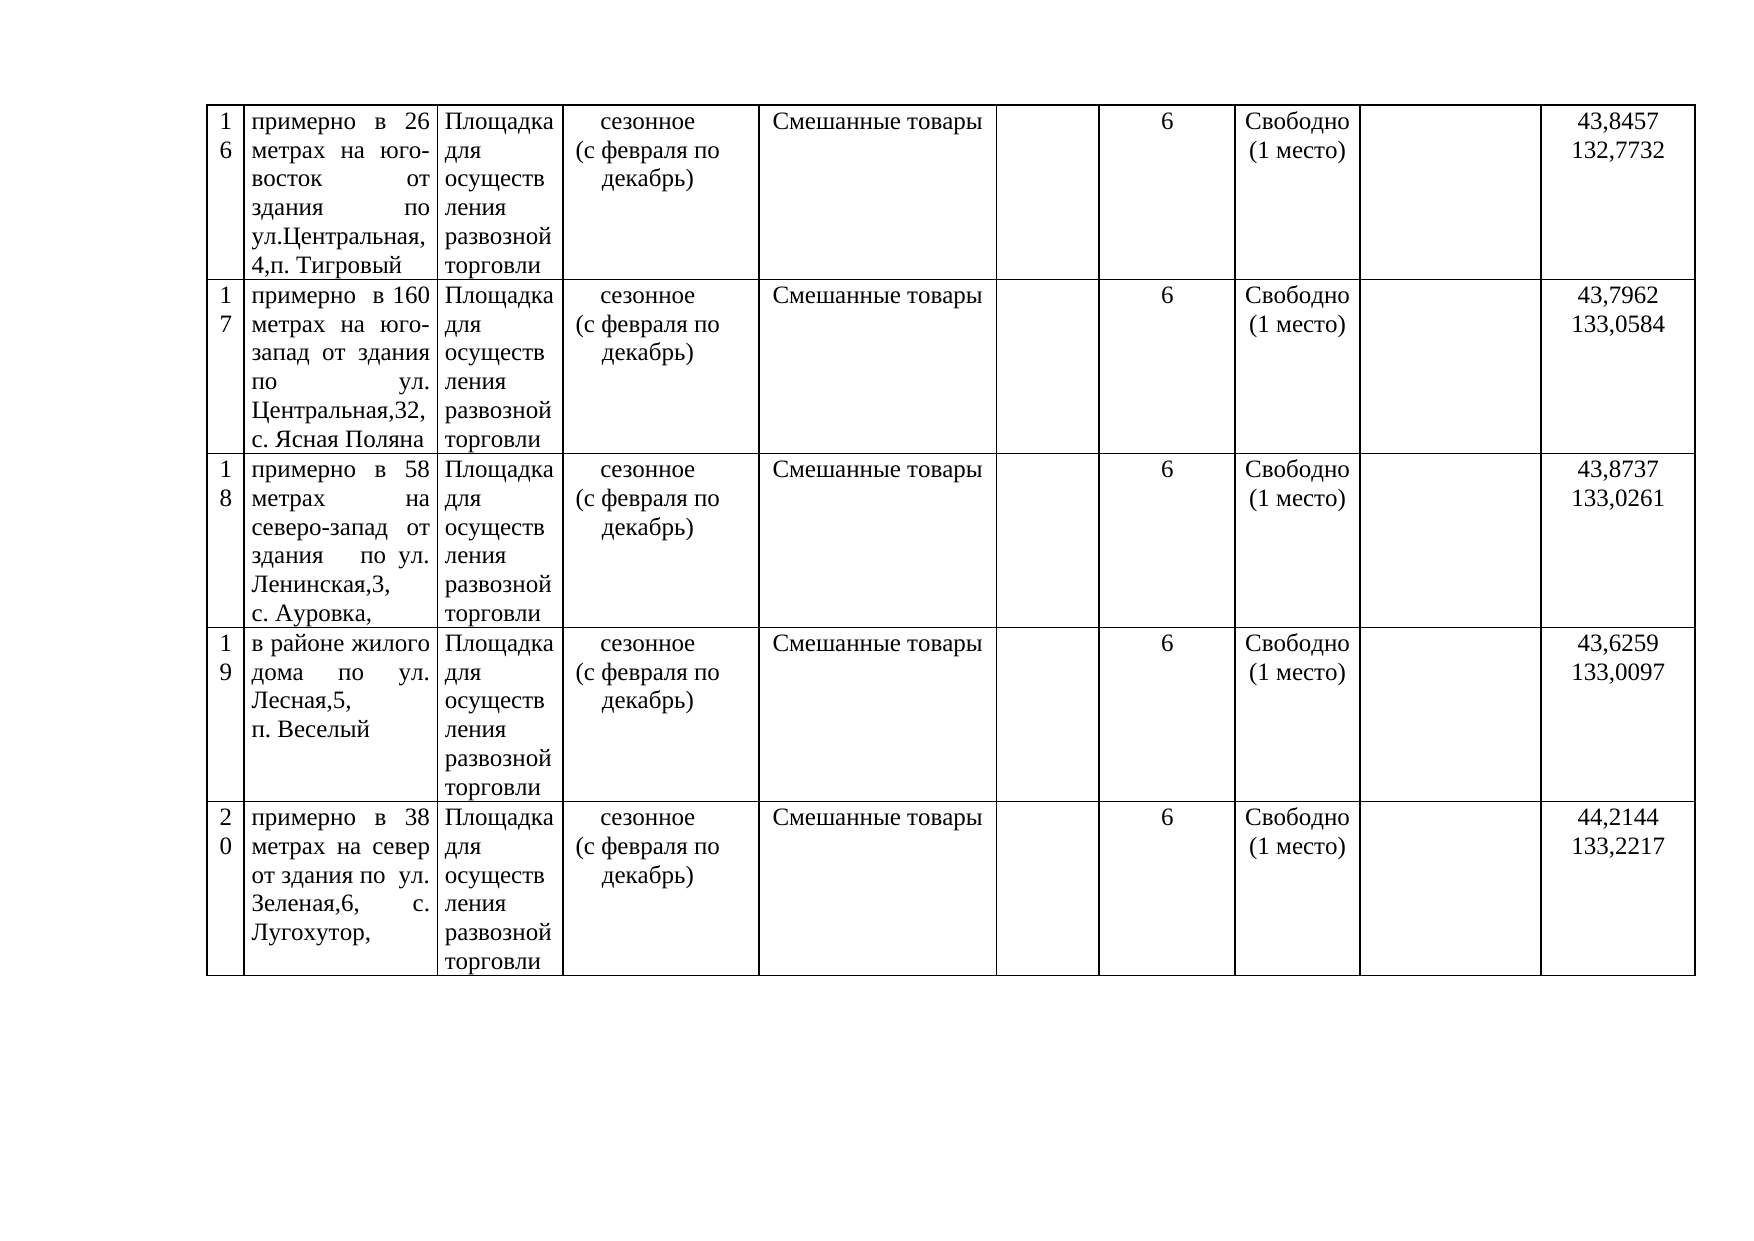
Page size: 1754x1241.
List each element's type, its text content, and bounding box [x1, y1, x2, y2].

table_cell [564, 802, 758, 975]
table_cell Смешанные товары [760, 106, 996, 278]
table_cell сезонное (с февраля по декабрь) [564, 454, 758, 627]
table_cell примерно в 160 метрах на юго-запад от здания по ул. Центральная,32, с. Ясная Поляна [245, 280, 437, 452]
table_cell 17 [208, 280, 243, 452]
table_cell [997, 280, 1098, 452]
table_cell [1361, 802, 1540, 975]
table_cell Смешанные товары [760, 628, 996, 801]
table_cell 16 [208, 106, 243, 278]
table_cell сезонное (с февраля по декабрь) [564, 280, 758, 452]
table_cell 6 [1100, 106, 1234, 278]
table_cell Площадка для осуществления развозной торговли [438, 280, 562, 452]
table_cell [997, 628, 1098, 801]
table_cell 43,8457 132,7732 [1542, 106, 1694, 278]
table_cell Смешанные товары [760, 280, 996, 452]
table_cell примерно в 26 метрах на юго-восток от здания по ул.Центральная,4,п. Тигровый [245, 106, 437, 278]
table_cell Смешанные товары [760, 454, 996, 627]
table_cell 44,2144 133,2217 [1542, 802, 1694, 975]
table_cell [438, 802, 562, 975]
table_cell [997, 454, 1098, 627]
table_cell Свободно (1 место) [1236, 106, 1359, 278]
table_cell Площадка для осуществления развозной торговли [438, 628, 562, 801]
table_cell [1361, 628, 1540, 801]
table_cell Свободно (1 место) [1236, 802, 1359, 975]
table_cell 43,6259 133,0097 [1542, 628, 1694, 801]
table_cell сезонное (с февраля по декабрь) [564, 628, 758, 801]
table_cell [997, 106, 1098, 278]
table_cell Свободно (1 место) [1236, 454, 1359, 627]
table_cell 6 [1100, 280, 1234, 452]
table_cell 6 [1100, 454, 1234, 627]
table_cell [997, 802, 1098, 975]
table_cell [438, 106, 562, 278]
table_cell 20 [208, 802, 243, 975]
table_cell 6 [1100, 628, 1234, 801]
table_cell Свободно (1 место) [1236, 628, 1359, 801]
table_cell 18 [208, 454, 243, 627]
table_cell примерно в 58 метрах на северо-запад от здания по ул. Ленинская,3, с. Ауровка, [245, 454, 437, 627]
table_cell 43,8737 133,0261 [1542, 454, 1694, 627]
table_cell 43,7962 133,0584 [1542, 280, 1694, 452]
table_cell [1361, 106, 1540, 278]
table_cell [1361, 280, 1540, 452]
table_cell 19 [208, 628, 243, 801]
table_cell [1361, 454, 1540, 627]
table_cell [564, 106, 758, 278]
table_cell 6 [1100, 802, 1234, 975]
table_cell Свободно (1 место) [1236, 280, 1359, 452]
table_cell Смешанные товары [760, 802, 996, 975]
table_cell Площадка для осуществления развозной торговли [438, 454, 562, 627]
table_cell в районе жилого дома по ул. Лесная,5, п. Веселый [245, 628, 437, 801]
table_cell примерно в 38 метрах на север от здания по ул. Зеленая,6, с. Лугохутор, [245, 802, 437, 975]
